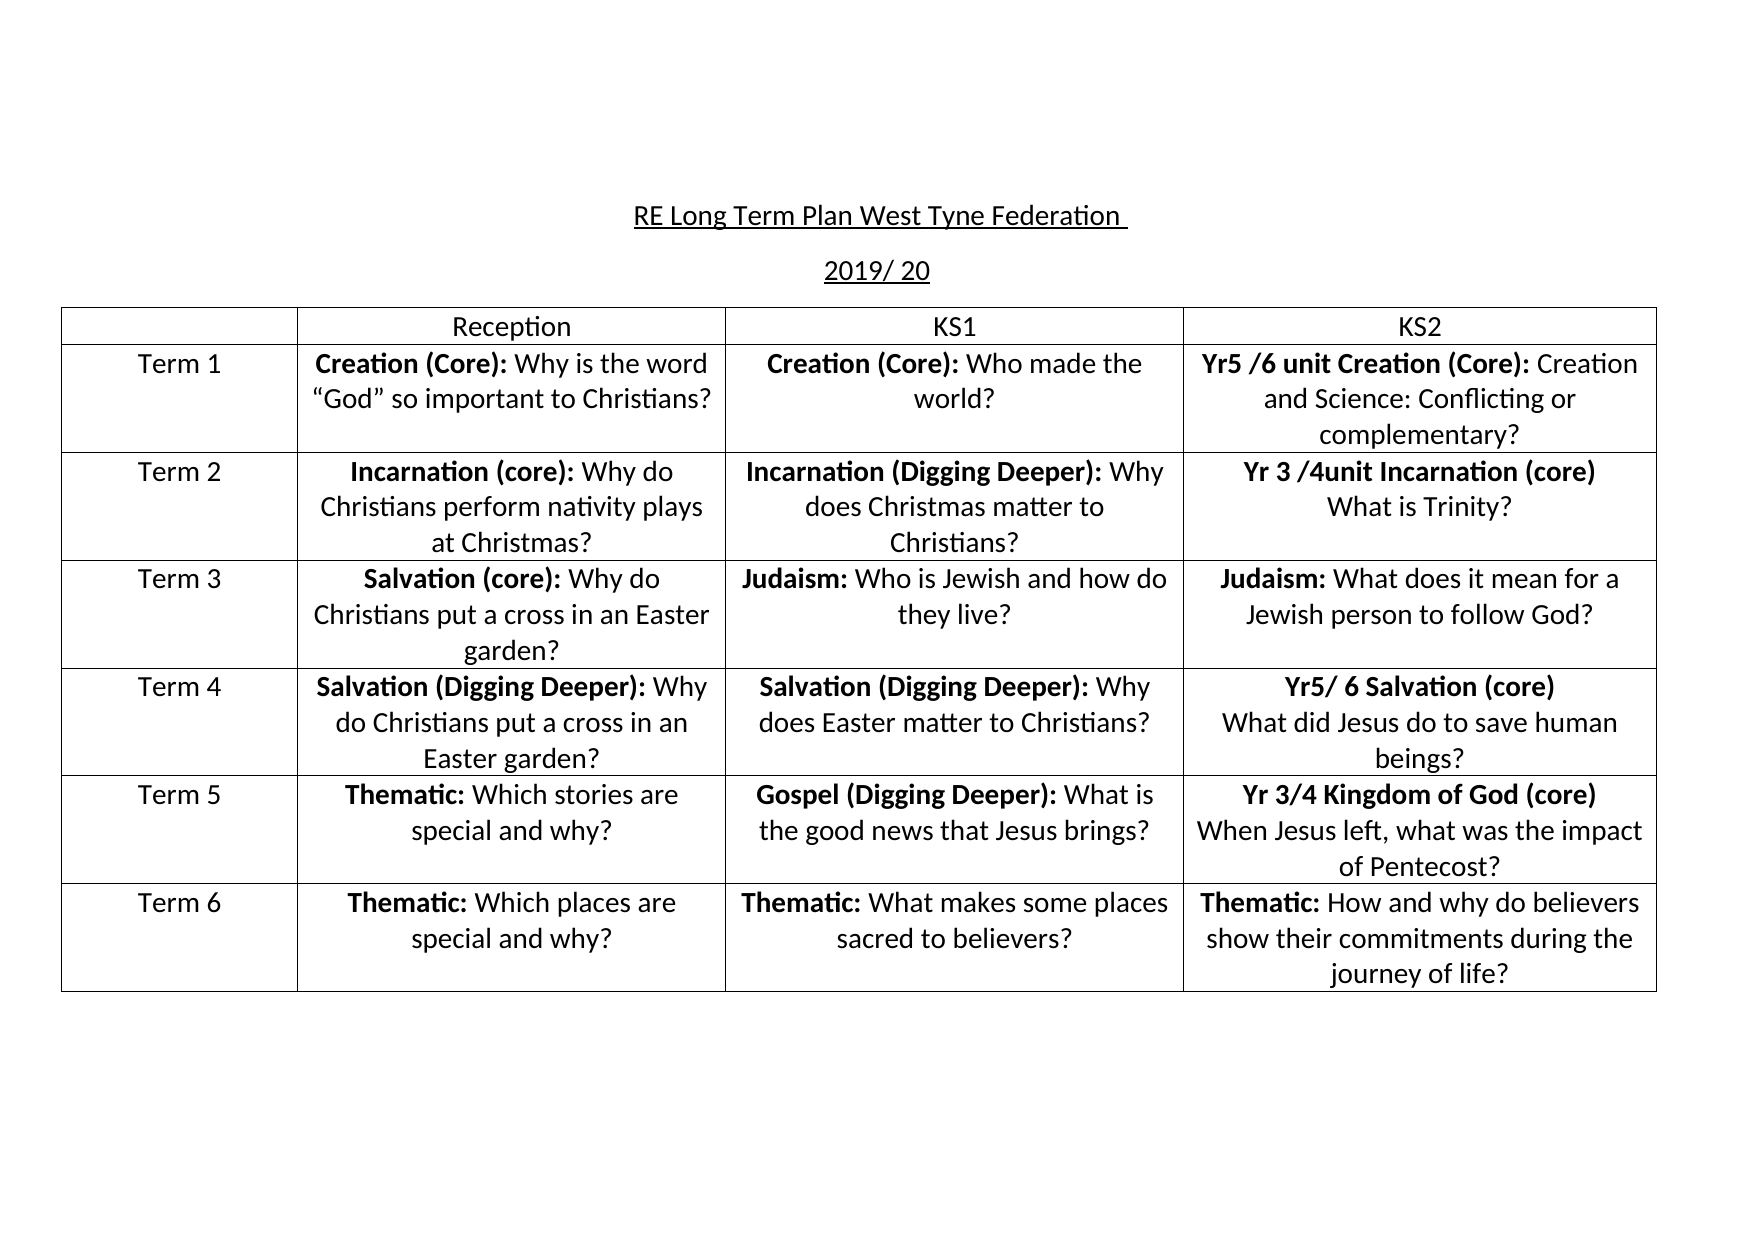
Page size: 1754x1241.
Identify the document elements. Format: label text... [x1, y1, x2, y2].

table_cell Term 5 [62, 776, 297, 883]
table_cell Thematic: Which places are special and why? [298, 884, 725, 991]
table_cell Judaism: Who is Jewish and how do they live? [726, 561, 1183, 667]
table_cell Term 3 [62, 561, 297, 667]
table_cell Incarnation (core): Why do Christians perform nativity plays at Christmas? [298, 453, 725, 559]
table_cell Term 6 [62, 884, 297, 991]
text 2019/ 20 [150, 252, 1604, 288]
table_cell Creation (Core): Who made the world? [726, 345, 1183, 452]
table_cell Thematic: Which stories are special and why? [298, 776, 725, 883]
table_cell Salvation (core): Why do Christians put a cross in an Easter garden? [298, 561, 725, 667]
text RE Long Term Plan West Tyne Federation [150, 197, 1604, 232]
table_cell Term 2 [62, 453, 297, 559]
table_cell Salvation (Digging Deeper): Why do Christians put a cross in an Easter garden? [298, 669, 725, 775]
table_header KS2 [1184, 308, 1656, 344]
table_cell Salvation (Digging Deeper): Why does Easter matter to Christians? [726, 669, 1183, 775]
table_cell Yr5 /6 unit Creation (Core): Creation and Science: Conflicting or complementary? [1184, 345, 1656, 452]
table_cell Yr5/ 6 Salvation (core) What did Jesus do to save human beings? [1184, 669, 1656, 775]
table_cell Term 1 [62, 345, 297, 452]
table_header [62, 308, 297, 344]
table_cell Thematic: How and why do believers show their commitments during the journey of life? [1184, 884, 1656, 991]
table_cell Yr 3 /4unit Incarnation (core) What is Trinity? [1184, 453, 1656, 559]
table_header KS1 [726, 308, 1183, 344]
table_cell Yr 3/4 Kingdom of God (core) When Jesus left, what was the impact of Pentecost? [1184, 776, 1656, 883]
table_cell Term 4 [62, 669, 297, 775]
table_cell Creation (Core): Why is the word “God” so important to Christians? [298, 345, 725, 452]
table_cell Thematic: What makes some places sacred to believers? [726, 884, 1183, 991]
table_cell Judaism: What does it mean for a Jewish person to follow God? [1184, 561, 1656, 667]
table_cell Incarnation (Digging Deeper): Why does Christmas matter to Christians? [726, 453, 1183, 559]
table_header Reception [298, 308, 725, 344]
table_cell Gospel (Digging Deeper): What is the good news that Jesus brings? [726, 776, 1183, 883]
